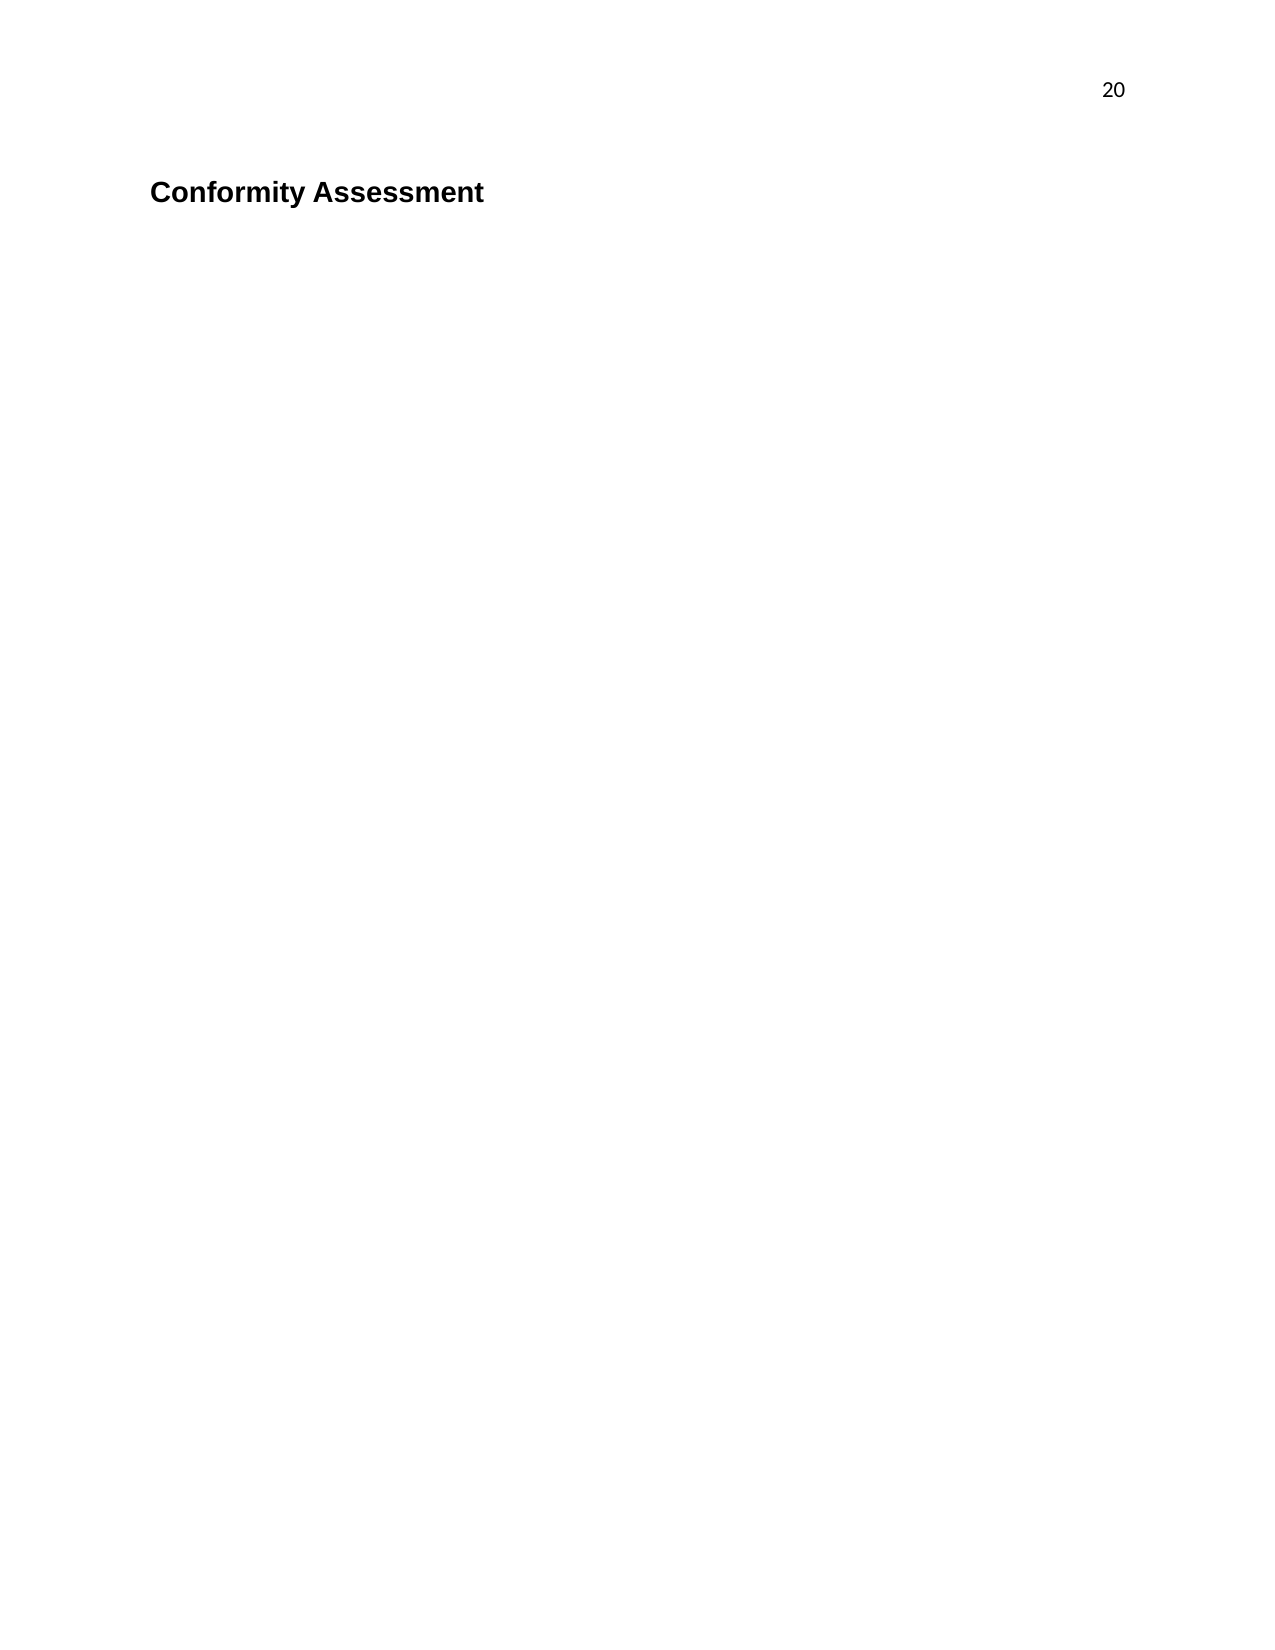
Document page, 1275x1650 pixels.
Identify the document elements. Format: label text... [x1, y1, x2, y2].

subtitle Conformity Assessment [150, 175, 1125, 208]
